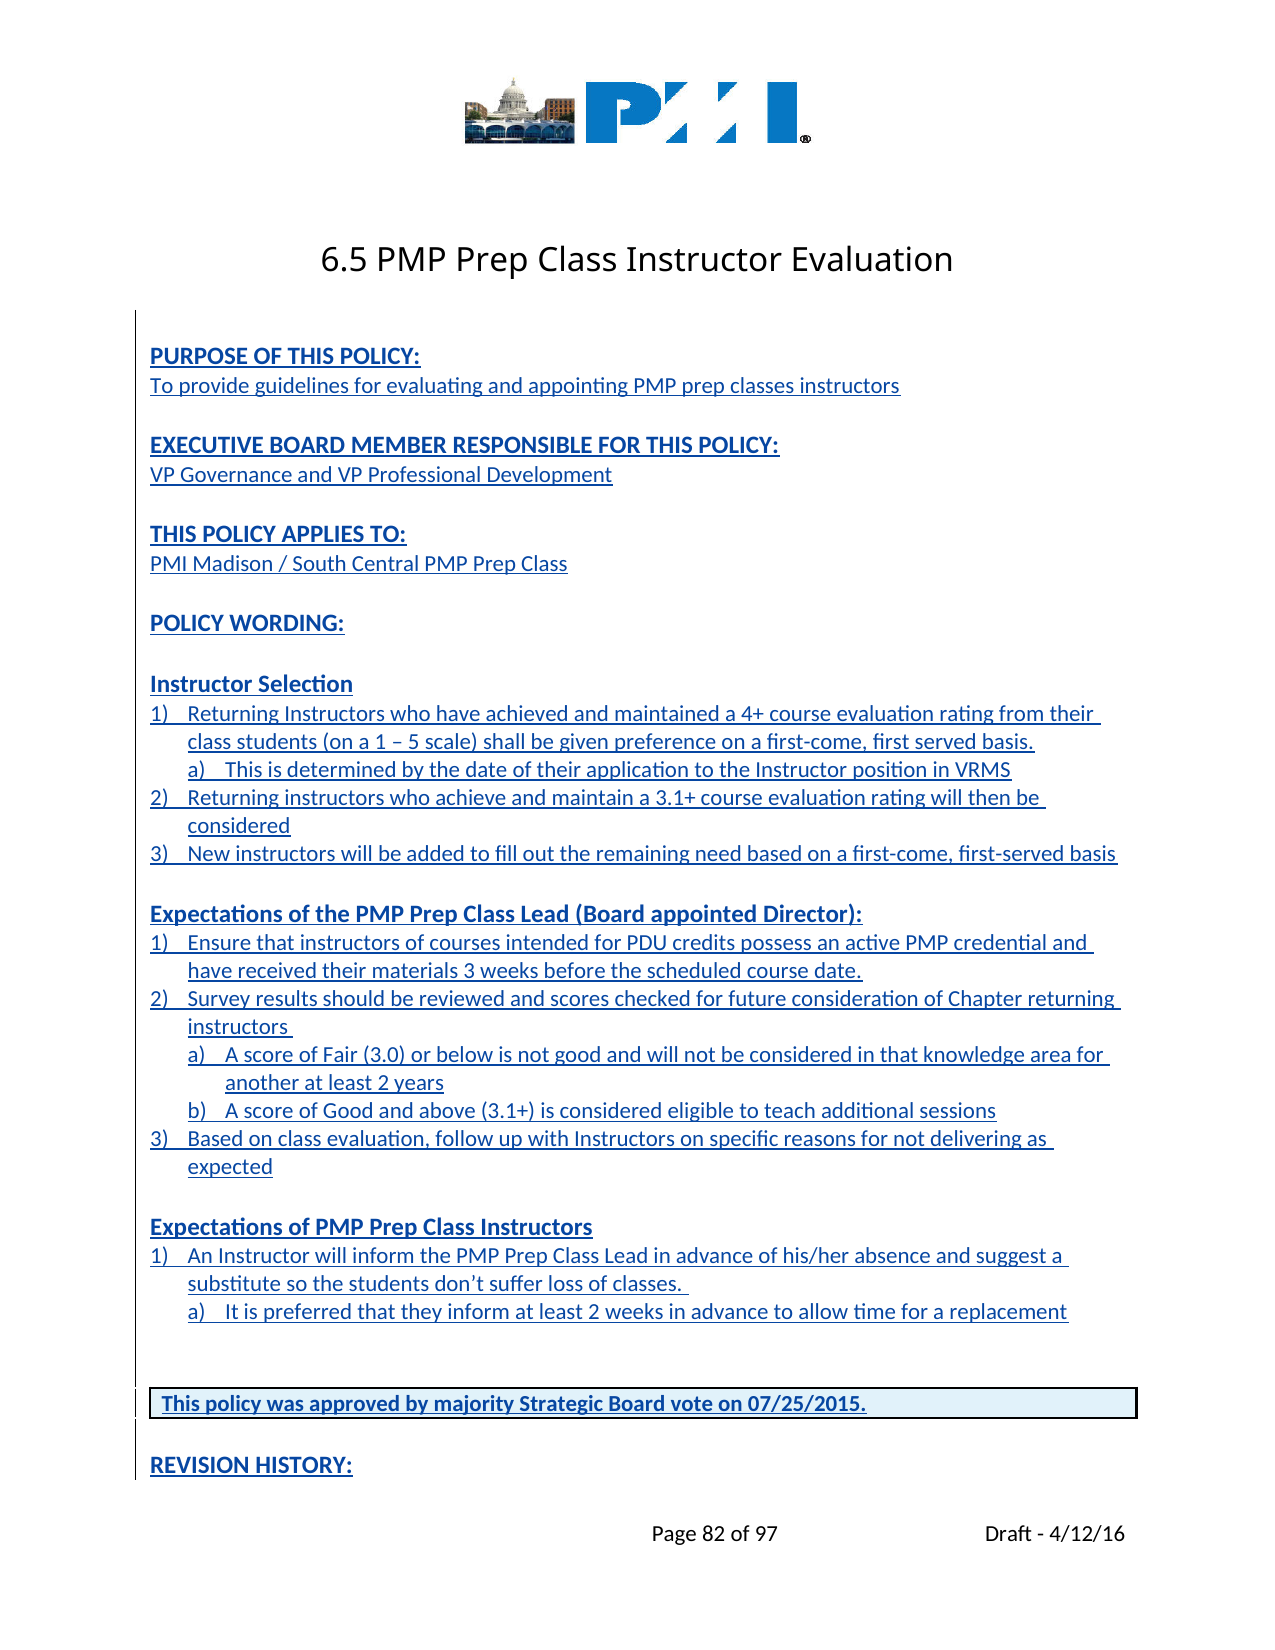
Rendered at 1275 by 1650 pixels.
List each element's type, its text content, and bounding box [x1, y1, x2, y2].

picture [461, 75, 814, 146]
subtitle 6.5 PMP Prep Class Instructor Evaluation [150, 236, 1125, 281]
